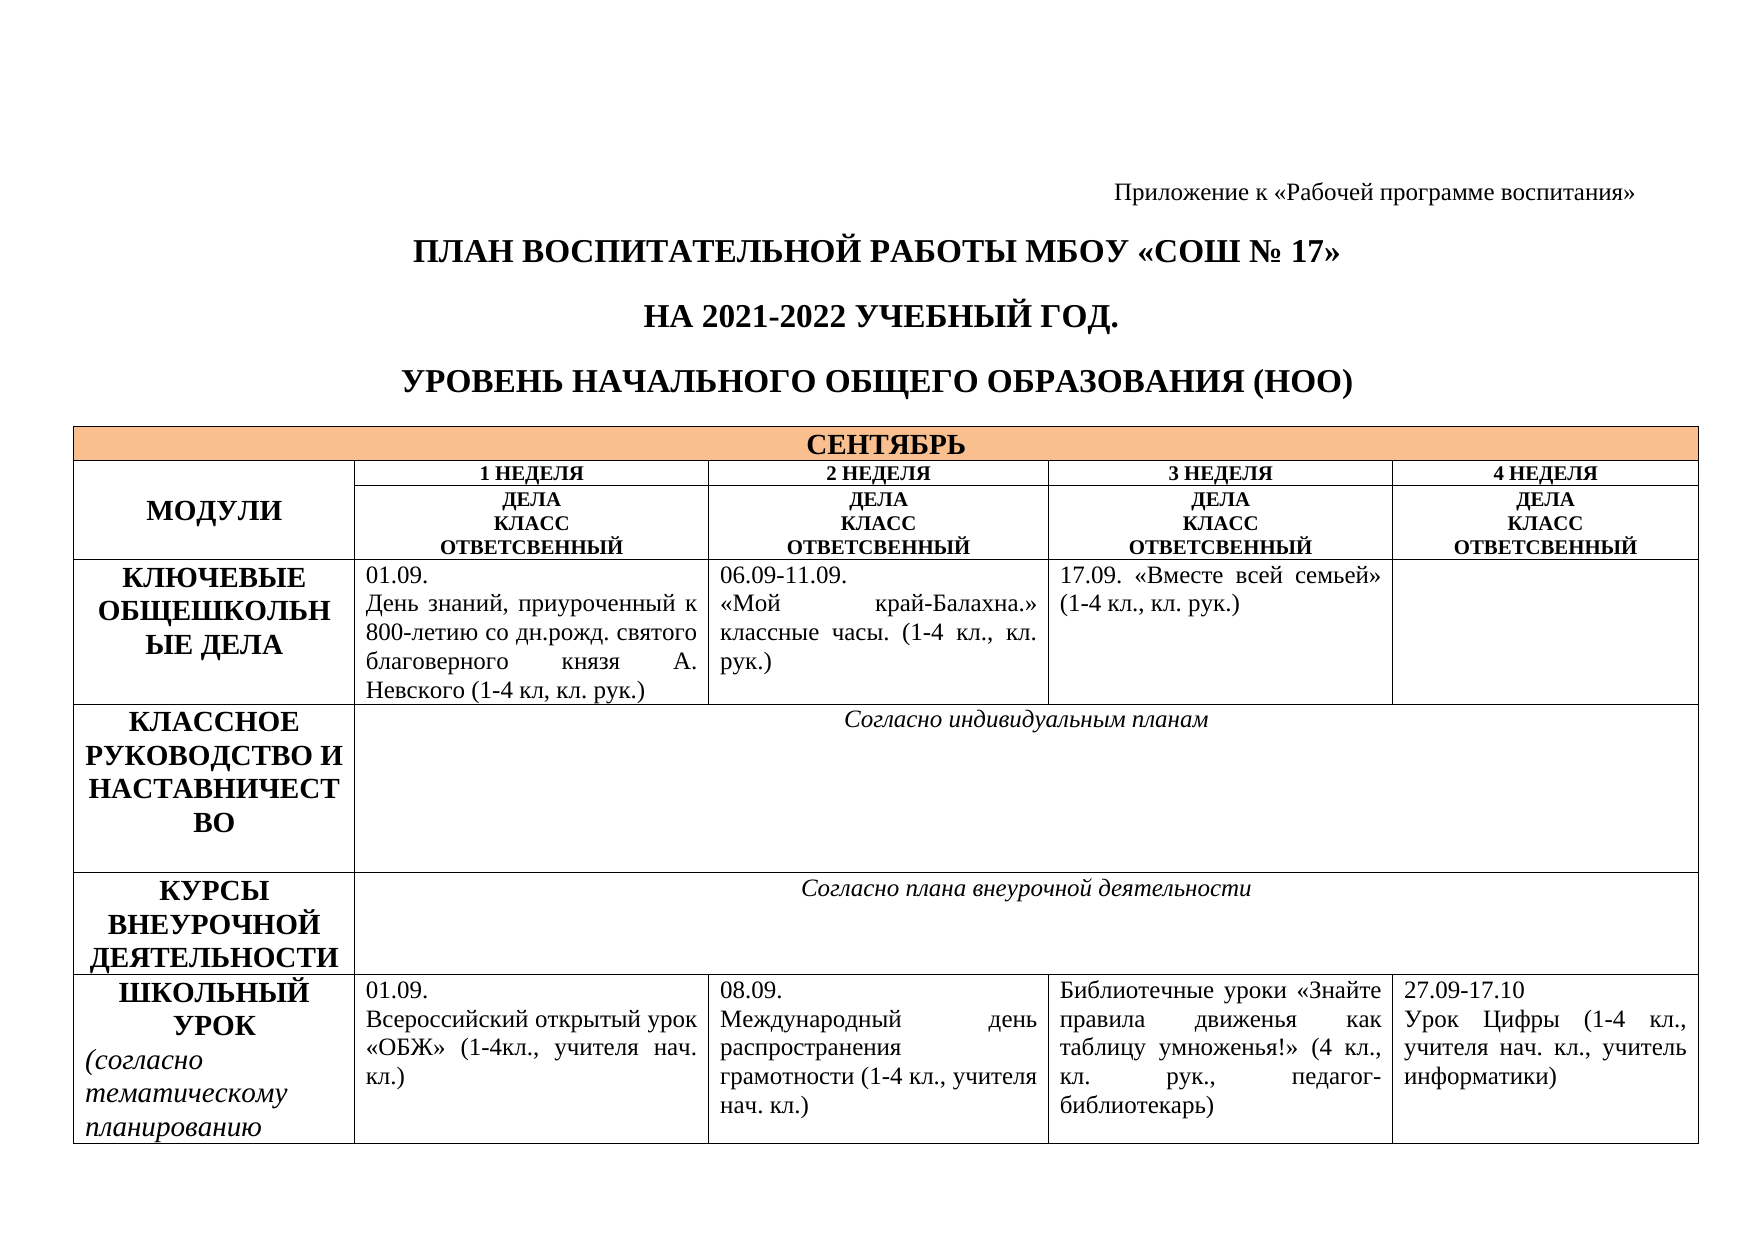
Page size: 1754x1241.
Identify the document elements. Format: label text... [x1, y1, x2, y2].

table_cell ДЕЛА КЛАСС ОТВЕТСВЕННЫЙ [1049, 486, 1392, 559]
table_cell КЛАССНОЕ РУКОВОДСТВО И НАСТАВНИЧЕСТВО [74, 705, 354, 872]
table_cell ДЕЛА КЛАСС ОТВЕТСВЕННЫЙ [355, 486, 708, 559]
table_cell МОДУЛИ [74, 461, 354, 559]
table_cell [1393, 560, 1698, 703]
table_cell Согласно плана внеурочной деятельности [355, 873, 1698, 974]
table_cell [709, 975, 1048, 1143]
table_cell 4 НЕДЕЛЯ [1393, 461, 1698, 485]
table_cell ДЕЛА КЛАСС ОТВЕТСВЕННЫЙ [709, 486, 1048, 559]
table_cell Согласно индивидуальным планам [355, 705, 1698, 872]
table_cell 01.09. День знаний, приуроченный к 800-летию со дн.рожд. святого благоверного князя А. Невского (1-4 кл, кл. рук.) [355, 560, 708, 703]
table_cell КУРСЫ ВНЕУРОЧНОЙ ДЕЯТЕЛЬНОСТИ [74, 873, 354, 974]
text Приложение к «Рабочей программе воспитания» [118, 177, 1636, 206]
table_cell 17.09. «Вместе всей семьей» (1-4 кл., кл. рук.) [1049, 560, 1392, 703]
text ПЛАН ВОСПИТАТЕЛЬНОЙ РАБОТЫ МБОУ «СОШ № 17» [118, 231, 1636, 269]
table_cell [355, 975, 708, 1143]
table_cell 1 НЕДЕЛЯ [355, 461, 708, 485]
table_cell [74, 975, 354, 1143]
table_cell 06.09-11.09. «Мой край-Балахна.» классные часы. (1-4 кл., кл. рук.) [709, 560, 1048, 703]
table_cell 2 НЕДЕЛЯ [709, 461, 1048, 485]
text УРОВЕНЬ НАЧАЛЬНОГО ОБЩЕГО ОБРАЗОВАНИЯ (НОО) [118, 361, 1636, 399]
table_cell КЛЮЧЕВЫЕ ОБЩЕШКОЛЬНЫЕ ДЕЛА [74, 560, 354, 703]
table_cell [1393, 975, 1698, 1143]
text НА 2021-2022 УЧЕБНЫЙ ГОД. [118, 296, 1636, 334]
table_cell 3 НЕДЕЛЯ [1049, 461, 1392, 485]
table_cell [1049, 975, 1392, 1143]
table_header СЕНТЯБРЬ [74, 427, 1698, 460]
table_cell ДЕЛА КЛАСС ОТВЕТСВЕННЫЙ [1393, 486, 1698, 559]
